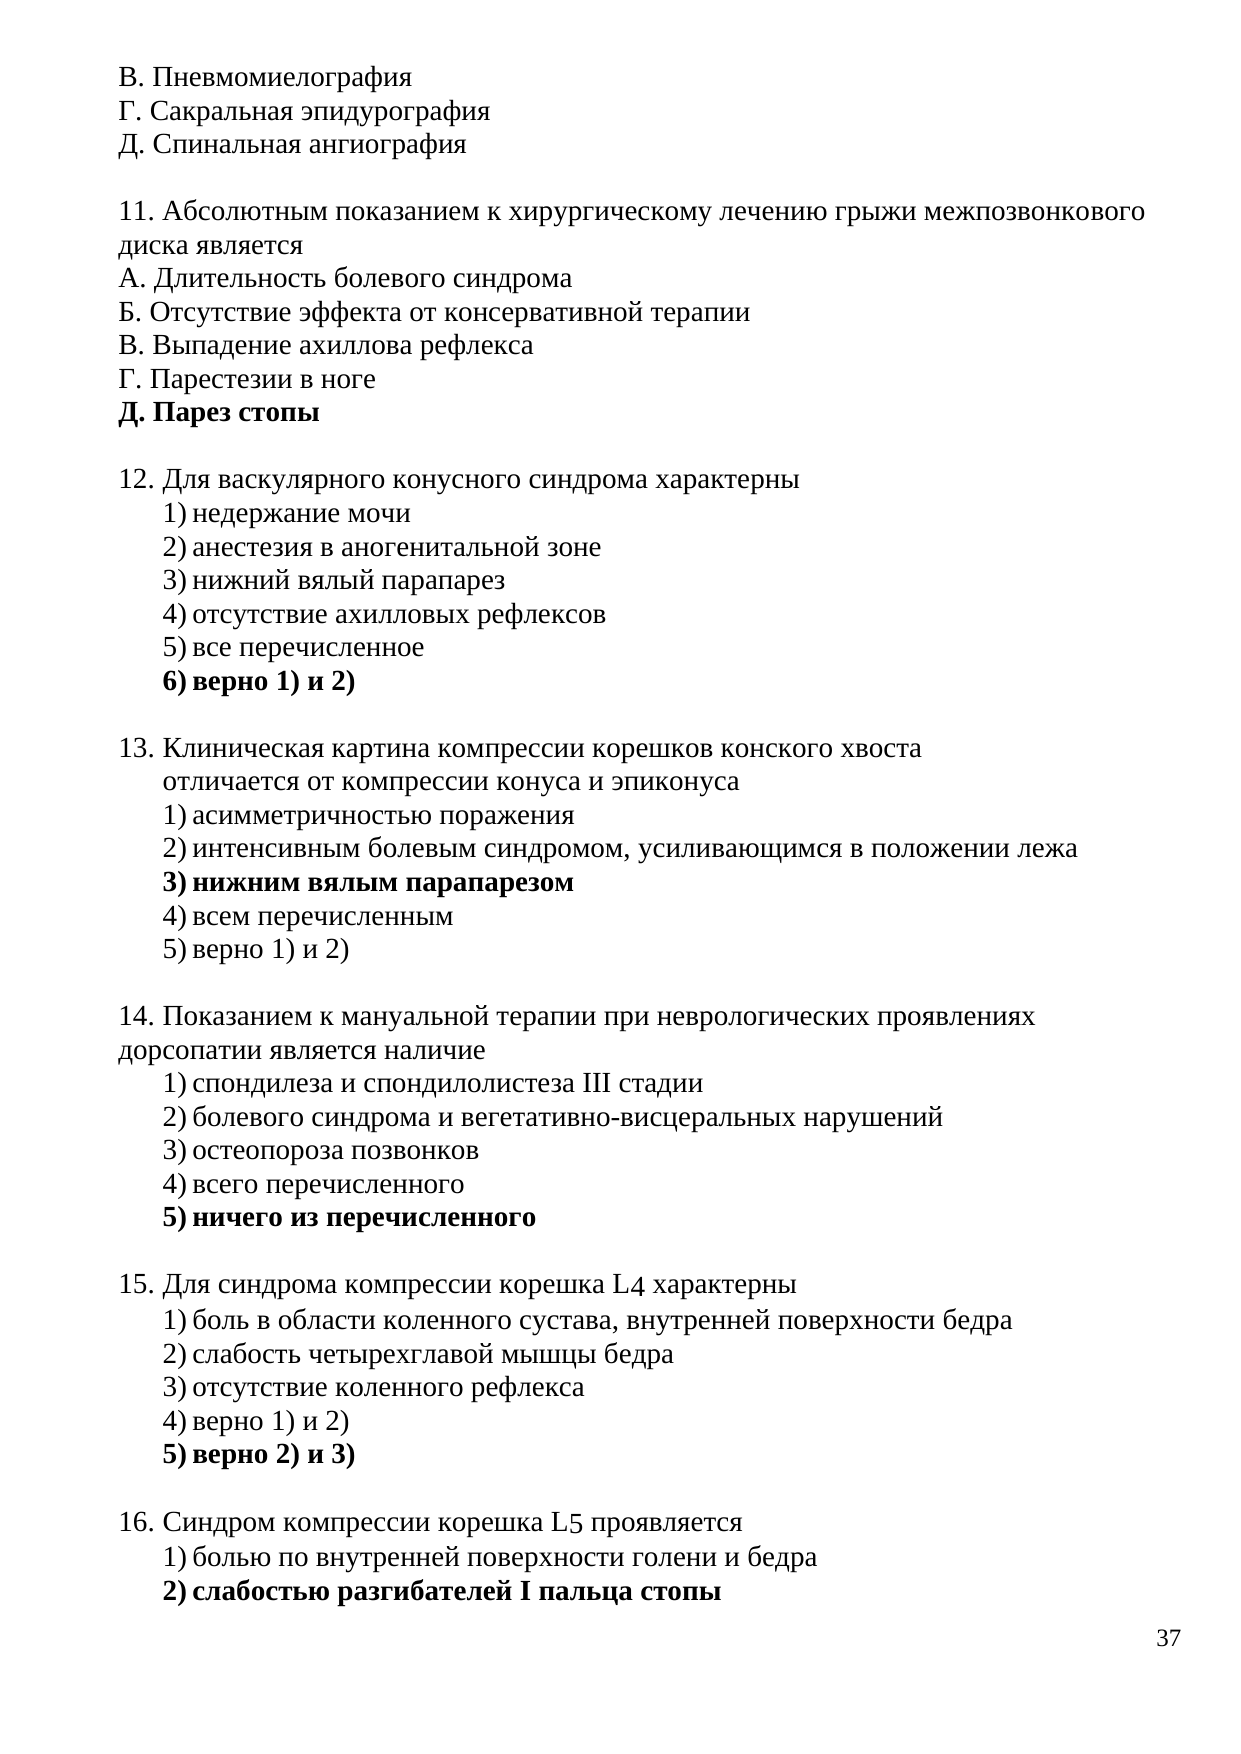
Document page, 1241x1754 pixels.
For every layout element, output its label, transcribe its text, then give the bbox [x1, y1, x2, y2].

text 1) асимметричностью поражения [118, 797, 1181, 831]
text 13. Клиническая картина компрессии корешков конского хвоста [118, 730, 1181, 763]
text отличается от компрессии конуса и эпиконуса [118, 763, 1181, 797]
text В. Пневмомиелография [118, 59, 1181, 93]
text 4) всего перечисленного [118, 1166, 1181, 1199]
text 4) верно 1) и 2) [118, 1403, 1181, 1437]
text Г. Парестезии в ноге [118, 361, 1181, 394]
text 14. Показанием к мануальной терапии при неврологических проявлениях дорсопатии является наличие [118, 998, 1181, 1065]
text 2) слабость четырехглавой мышцы бедра [118, 1336, 1181, 1369]
text 11. Абсолютным показанием к хирургическому лечению грыжи межпозвонкового диска является [118, 193, 1181, 260]
text 2) слабостью разгибателей I пальца стопы [118, 1573, 1181, 1607]
text 3) остеопороза позвонков [118, 1132, 1181, 1166]
text 5) все перечисленное [118, 629, 1181, 663]
text 15. Для синдрома компрессии корешка L4 характерны [118, 1267, 1181, 1302]
text Д. Парез стопы [118, 394, 1181, 428]
text Г. Сакральная эпидурография [118, 93, 1181, 126]
text 1) спондилеза и спондилолистеза III стадии [118, 1065, 1181, 1099]
text 12. Для васкулярного конусного синдрома характерны [118, 462, 1181, 495]
text 3) отсутствие коленного рефлекса [118, 1369, 1181, 1403]
text 1) болью по внутренней поверхности голени и бедра [118, 1539, 1181, 1573]
text А. Длительность болевого синдрома [118, 260, 1181, 294]
text Д. Спинальная ангиография [118, 126, 1181, 160]
text 3) нижним вялым парапарезом [118, 864, 1181, 898]
text 16. Синдром компрессии корешка L5 проявляется [118, 1504, 1181, 1539]
text Б. Отсутствие эффекта от консервативной терапии [118, 294, 1181, 327]
text 6) верно 1) и 2) [118, 663, 1181, 696]
text 2) болевого синдрома и вегетативно-висцеральных нарушений [118, 1099, 1181, 1132]
text 5) верно 2) и 3) [118, 1437, 1181, 1470]
text 4) всем перечисленным [118, 898, 1181, 931]
text 2) интенсивным болевым синдромом, усиливающимся в положении лежа [118, 831, 1181, 864]
text В. Выпадение ахиллова рефлекса [118, 327, 1181, 361]
text 1) недержание мочи [118, 495, 1181, 529]
text 2) анестезия в аногенитальной зоне [118, 529, 1181, 562]
text 3) нижний вялый парапарез [118, 562, 1181, 596]
text 5) верно 1) и 2) [118, 931, 1181, 965]
text 1) боль в области коленного сустава, внутренней поверхности бедра [118, 1302, 1181, 1336]
text 5) ничего из перечисленного [118, 1199, 1181, 1233]
text 4) отсутствие ахилловых рефлексов [118, 596, 1181, 629]
